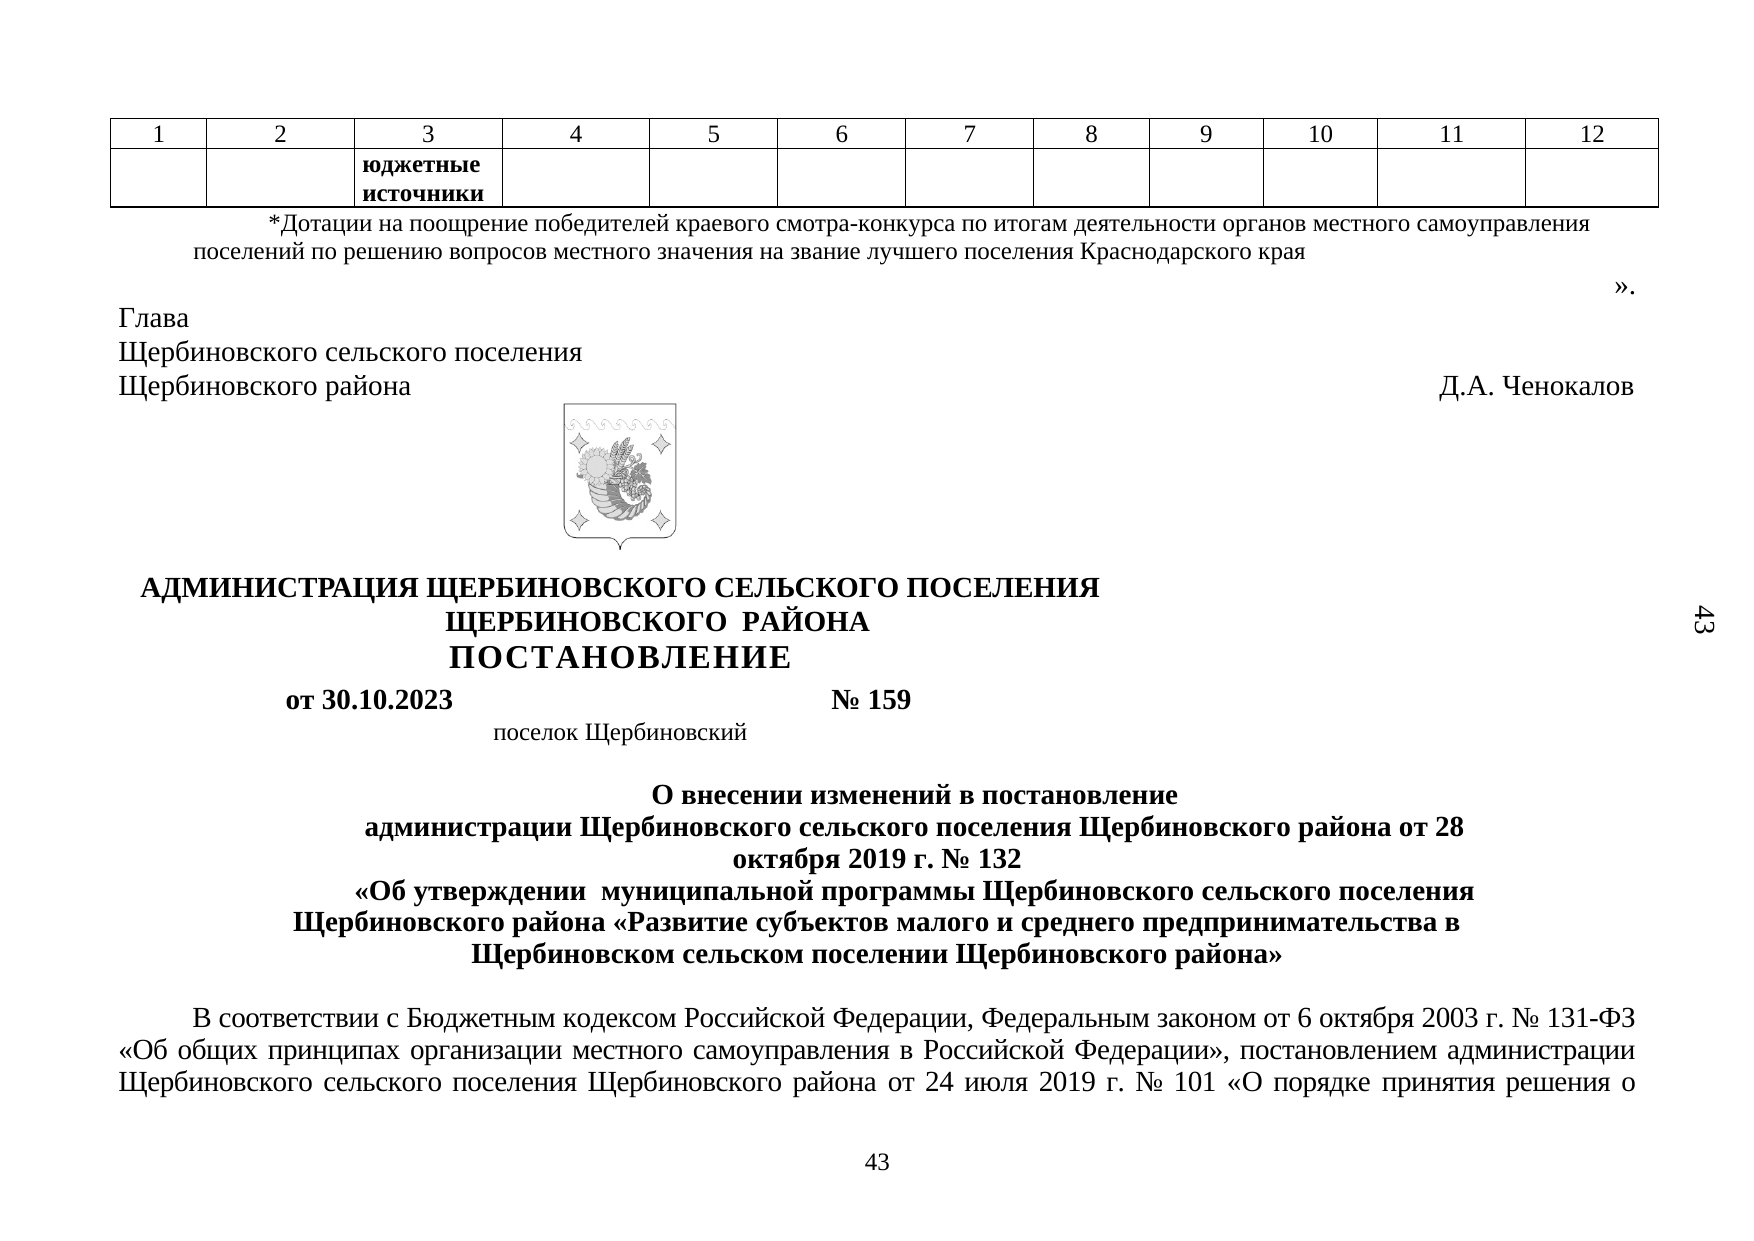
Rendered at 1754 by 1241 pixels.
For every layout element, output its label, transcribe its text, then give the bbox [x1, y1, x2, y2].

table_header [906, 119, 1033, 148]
text О внесении изменений в постановление [266, 779, 1488, 811]
picture [561, 403, 679, 550]
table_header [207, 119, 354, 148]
text Щербиновского района Д.А. Ченокалов [118, 368, 1636, 401]
text *Дотации на поощрение победителей краевого смотра-конкурса по итогам деятельности органов местного самоуправления поселений по решению вопросов местного значения на звание лучшего поселения Краснодарского края [193, 210, 1636, 264]
text ». [118, 267, 1636, 301]
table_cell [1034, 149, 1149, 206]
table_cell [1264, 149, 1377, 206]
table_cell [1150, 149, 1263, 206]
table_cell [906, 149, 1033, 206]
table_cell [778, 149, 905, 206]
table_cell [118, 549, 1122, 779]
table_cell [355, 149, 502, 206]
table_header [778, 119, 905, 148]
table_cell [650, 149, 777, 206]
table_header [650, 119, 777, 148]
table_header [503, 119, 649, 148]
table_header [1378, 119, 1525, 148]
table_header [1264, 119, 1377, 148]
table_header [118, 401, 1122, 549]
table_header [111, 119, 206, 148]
text администрации Щербиновского сельского поселения Щербиновского района от 28 октября . № 132 [266, 811, 1488, 874]
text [118, 1002, 1636, 1097]
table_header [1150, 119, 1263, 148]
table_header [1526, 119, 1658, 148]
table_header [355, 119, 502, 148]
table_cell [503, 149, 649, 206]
text Глава [118, 301, 1636, 334]
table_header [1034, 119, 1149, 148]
text Щербиновского сельского поселения [118, 334, 1636, 368]
text «Об утверждении муниципальной программы Щербиновского сельского поселения Щербиновского района «Развитие субъектов малого и среднего предпринимательства в Щербиновском сельском поселении Щербиновского района» [266, 874, 1488, 970]
